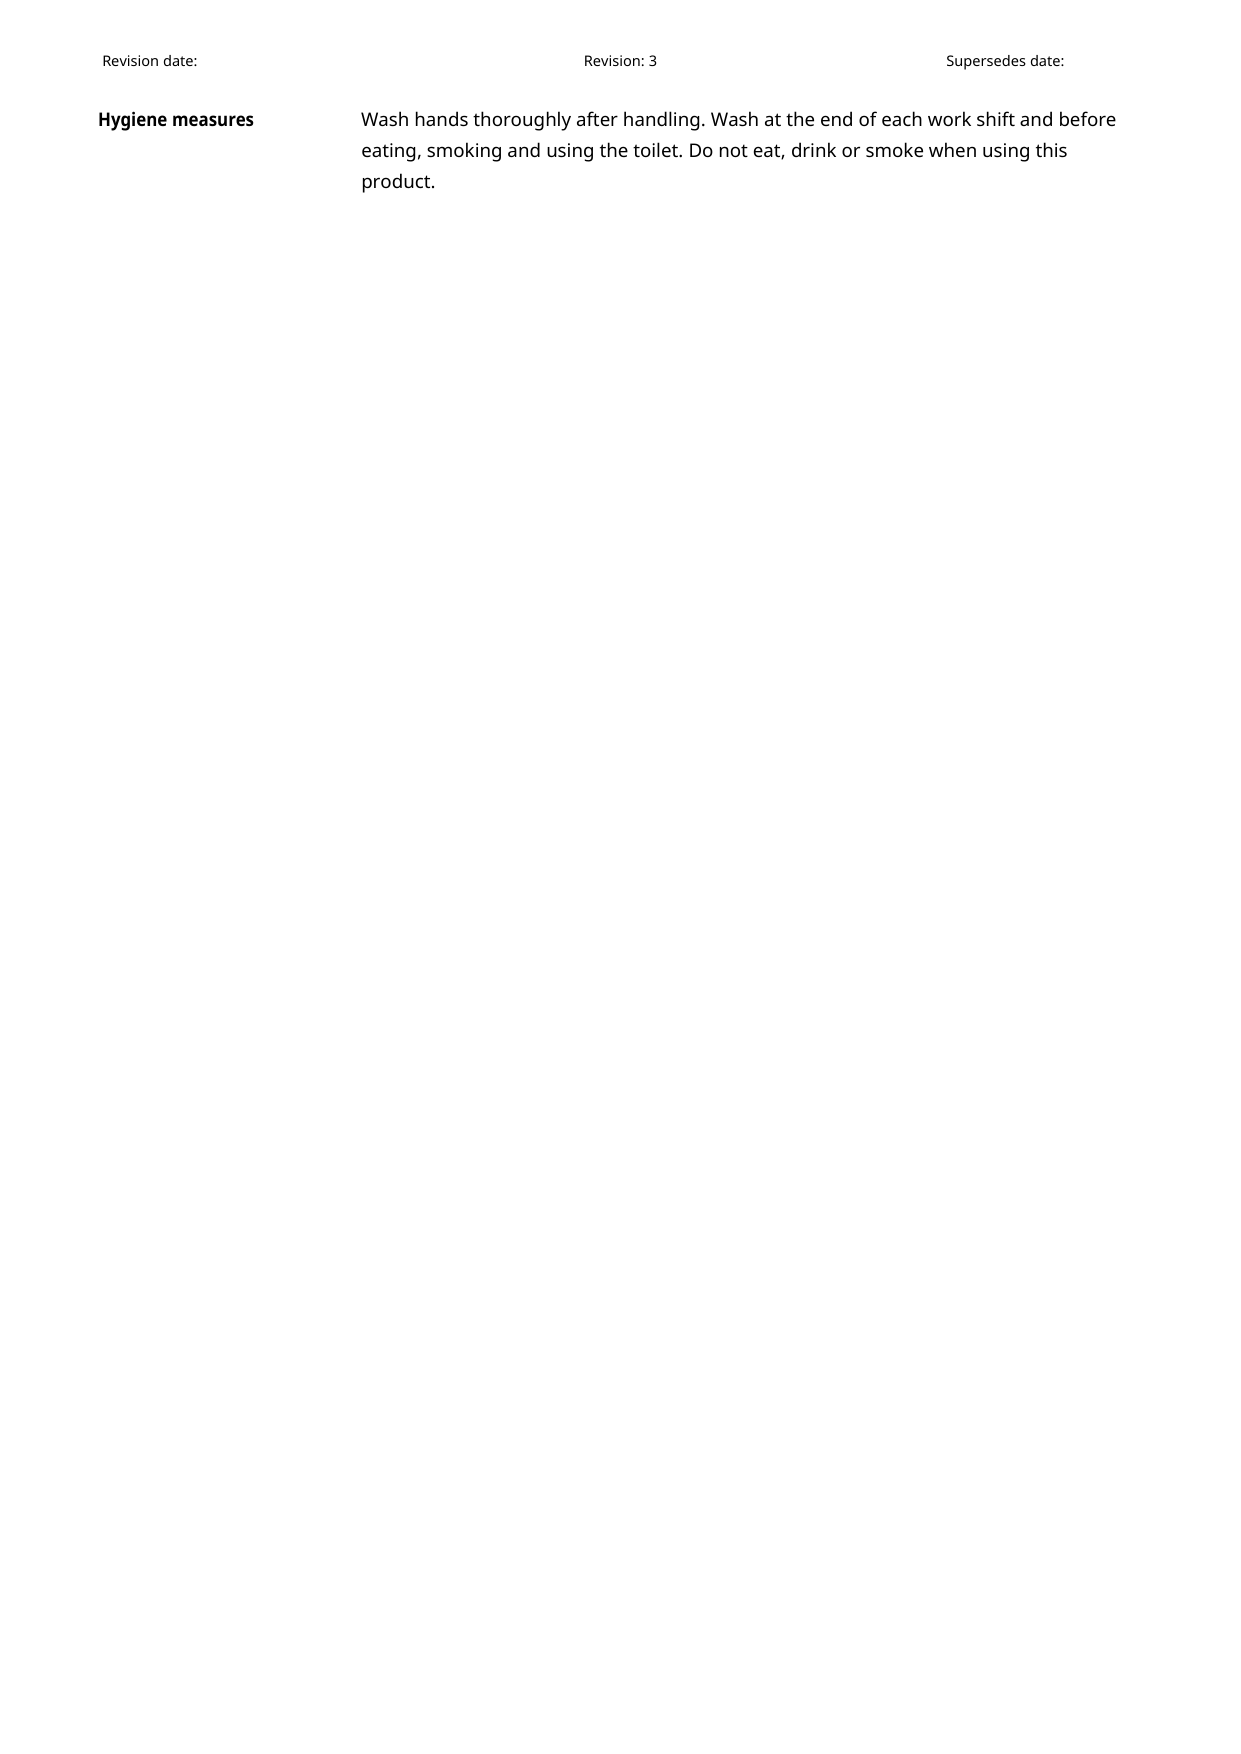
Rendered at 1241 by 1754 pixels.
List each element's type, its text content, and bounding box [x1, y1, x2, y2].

text Hygiene measures Wash hands thoroughly after handling. Wash at the end of each work shift and before eating, smoking and using the toilet. Do not eat, drink or smoke when using this product. [98, 106, 1131, 193]
